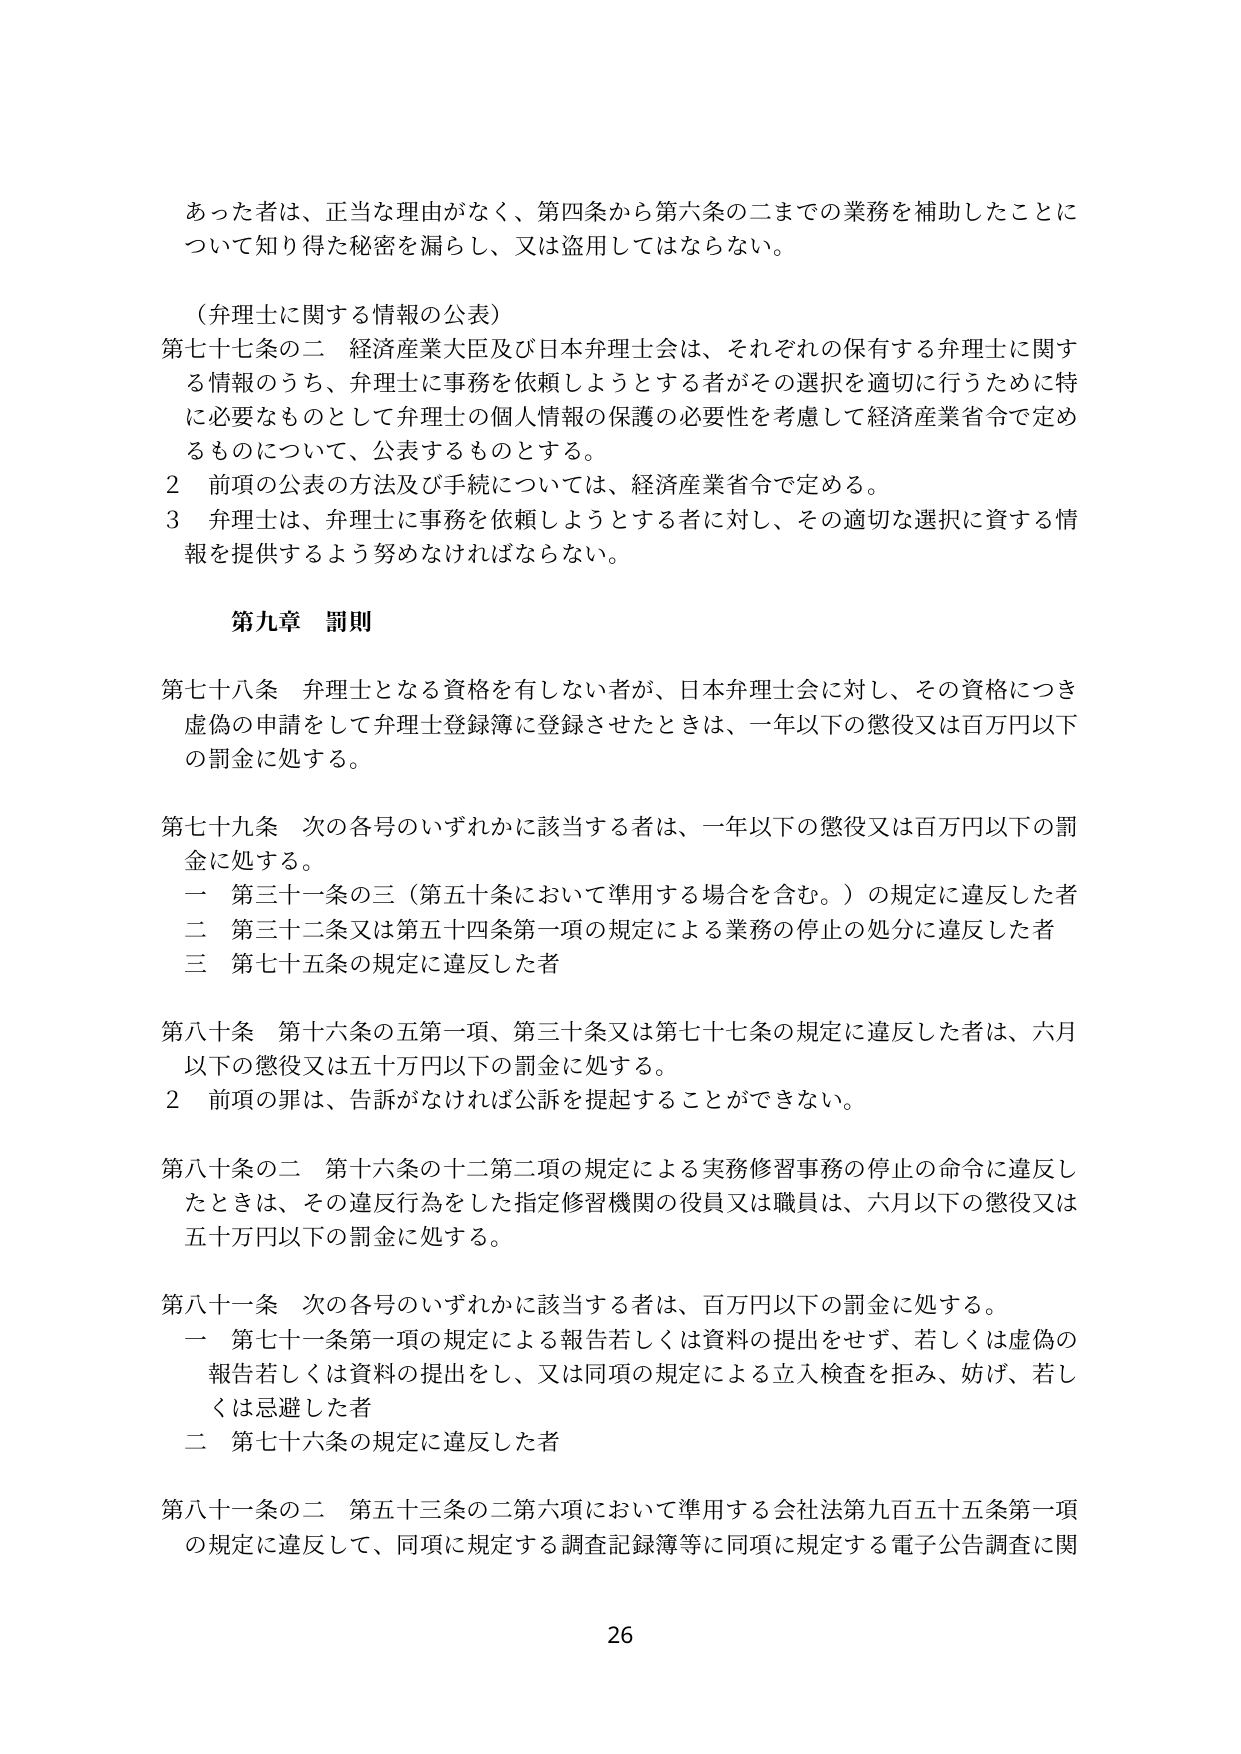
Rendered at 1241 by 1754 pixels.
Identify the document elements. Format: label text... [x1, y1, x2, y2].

text 第七十七条の二 経済産業大臣及び日本弁理士会は、それぞれの保有する弁理士に関する情報のうち、弁理士に事務を依頼しようとする者がその選択を適切に行うために特に必要なものとして弁理士の個人情報の保護の必要性を考慮して経済産業省令で定めるものについて、公表するものとする。 [161, 330, 1079, 467]
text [161, 194, 1079, 262]
text 二 第七十六条の規定に違反した者 [184, 1424, 1079, 1458]
text 第九章 罰則 [230, 604, 1079, 638]
text 第八十条の二 第十六条の十二第二項の規定による実務修習事務の停止の命令に違反したときは、その違反行為をした指定修習機関の役員又は職員は、六月以下の懲役又は五十万円以下の罰金に処する。 [161, 1150, 1079, 1253]
text ２ 前項の罪は、告訴がなければ公訴を提起することができない。 [161, 1082, 1079, 1116]
text 一 第三十一条の三（第五十条において準用する場合を含む。）の規定に違反した者 [184, 877, 1079, 911]
text 一 第七十一条第一項の規定による報告若しくは資料の提出をせず、若しくは虚偽の報告若しくは資料の提出をし、又は同項の規定による立入検査を拒み、妨げ、若しくは忌避した者 [184, 1321, 1079, 1424]
text 第七十九条 次の各号のいずれかに該当する者は、一年以下の懲役又は百万円以下の罰金に処する。 [161, 809, 1079, 877]
text 第八十条 第十六条の五第一項、第三十条又は第七十七条の規定に違反した者は、六月以下の懲役又は五十万円以下の罰金に処する。 [161, 1014, 1079, 1082]
text ３ 弁理士は、弁理士に事務を依頼しようとする者に対し、その適切な選択に資する情報を提供するよう努めなければならない。 [161, 501, 1079, 569]
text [161, 1492, 1079, 1560]
text 二 第三十二条又は第五十四条第一項の規定による業務の停止の処分に違反した者 [184, 911, 1079, 945]
text 三 第七十五条の規定に違反した者 [184, 945, 1079, 979]
text （弁理士に関する情報の公表） [184, 296, 1079, 330]
text 第七十八条 弁理士となる資格を有しない者が、日本弁理士会に対し、その資格につき虚偽の申請をして弁理士登録簿に登録させたときは、一年以下の懲役又は百万円以下の罰金に処する。 [161, 672, 1079, 774]
text 第八十一条 次の各号のいずれかに該当する者は、百万円以下の罰金に処する。 [161, 1287, 1079, 1321]
text ２ 前項の公表の方法及び手続については、経済産業省令で定める。 [161, 467, 1079, 501]
